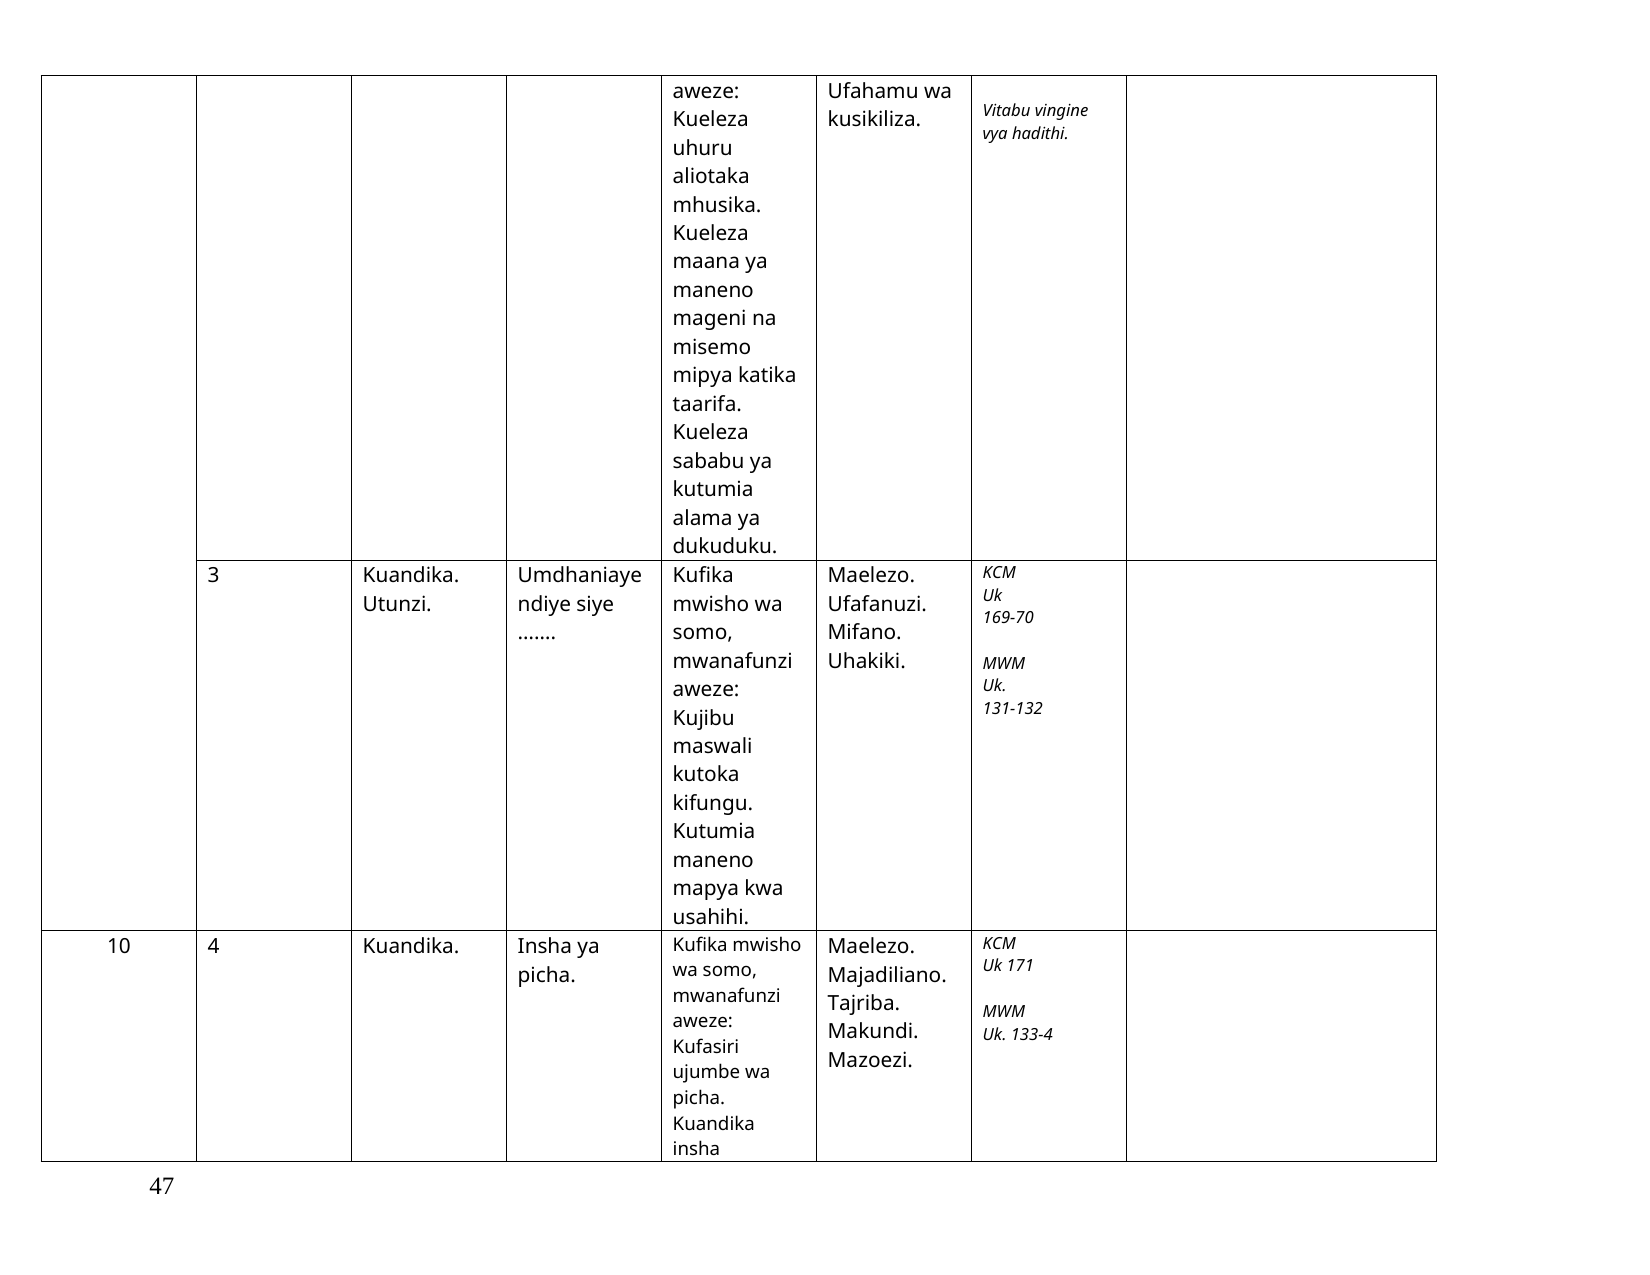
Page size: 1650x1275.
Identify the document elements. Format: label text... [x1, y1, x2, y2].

table_cell Kuandika. Utunzi. [352, 561, 506, 930]
table_cell [1127, 561, 1436, 930]
table_cell 2 [197, 76, 351, 559]
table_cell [817, 931, 971, 1161]
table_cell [507, 76, 661, 559]
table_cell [352, 76, 506, 559]
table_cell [662, 931, 816, 1161]
table_cell Maelezo. Ufafanuzi. Mifano. Uhakiki. [817, 561, 971, 930]
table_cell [662, 76, 816, 559]
table_cell Kuandika. [352, 931, 506, 1161]
table_cell Insha ya picha. [507, 931, 661, 1161]
table_cell Umdhaniaye ndiye siye ……. [507, 561, 661, 930]
table_cell KCM Uk 169-70 MWM Uk. 131-132 [972, 561, 1126, 930]
table_cell Kufika mwisho wa somo, mwanafunzi aweze: Kujibu maswali kutoka kifungu. Kutumia maneno mapya kwa usahihi. [662, 561, 816, 930]
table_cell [972, 76, 1126, 559]
table_cell [1127, 931, 1436, 1161]
table_cell 4 [197, 931, 351, 1161]
table_cell [1127, 76, 1436, 559]
table_cell 3 [197, 561, 351, 930]
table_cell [972, 931, 1126, 1161]
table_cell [817, 76, 971, 559]
table_cell 10 [42, 931, 196, 1161]
